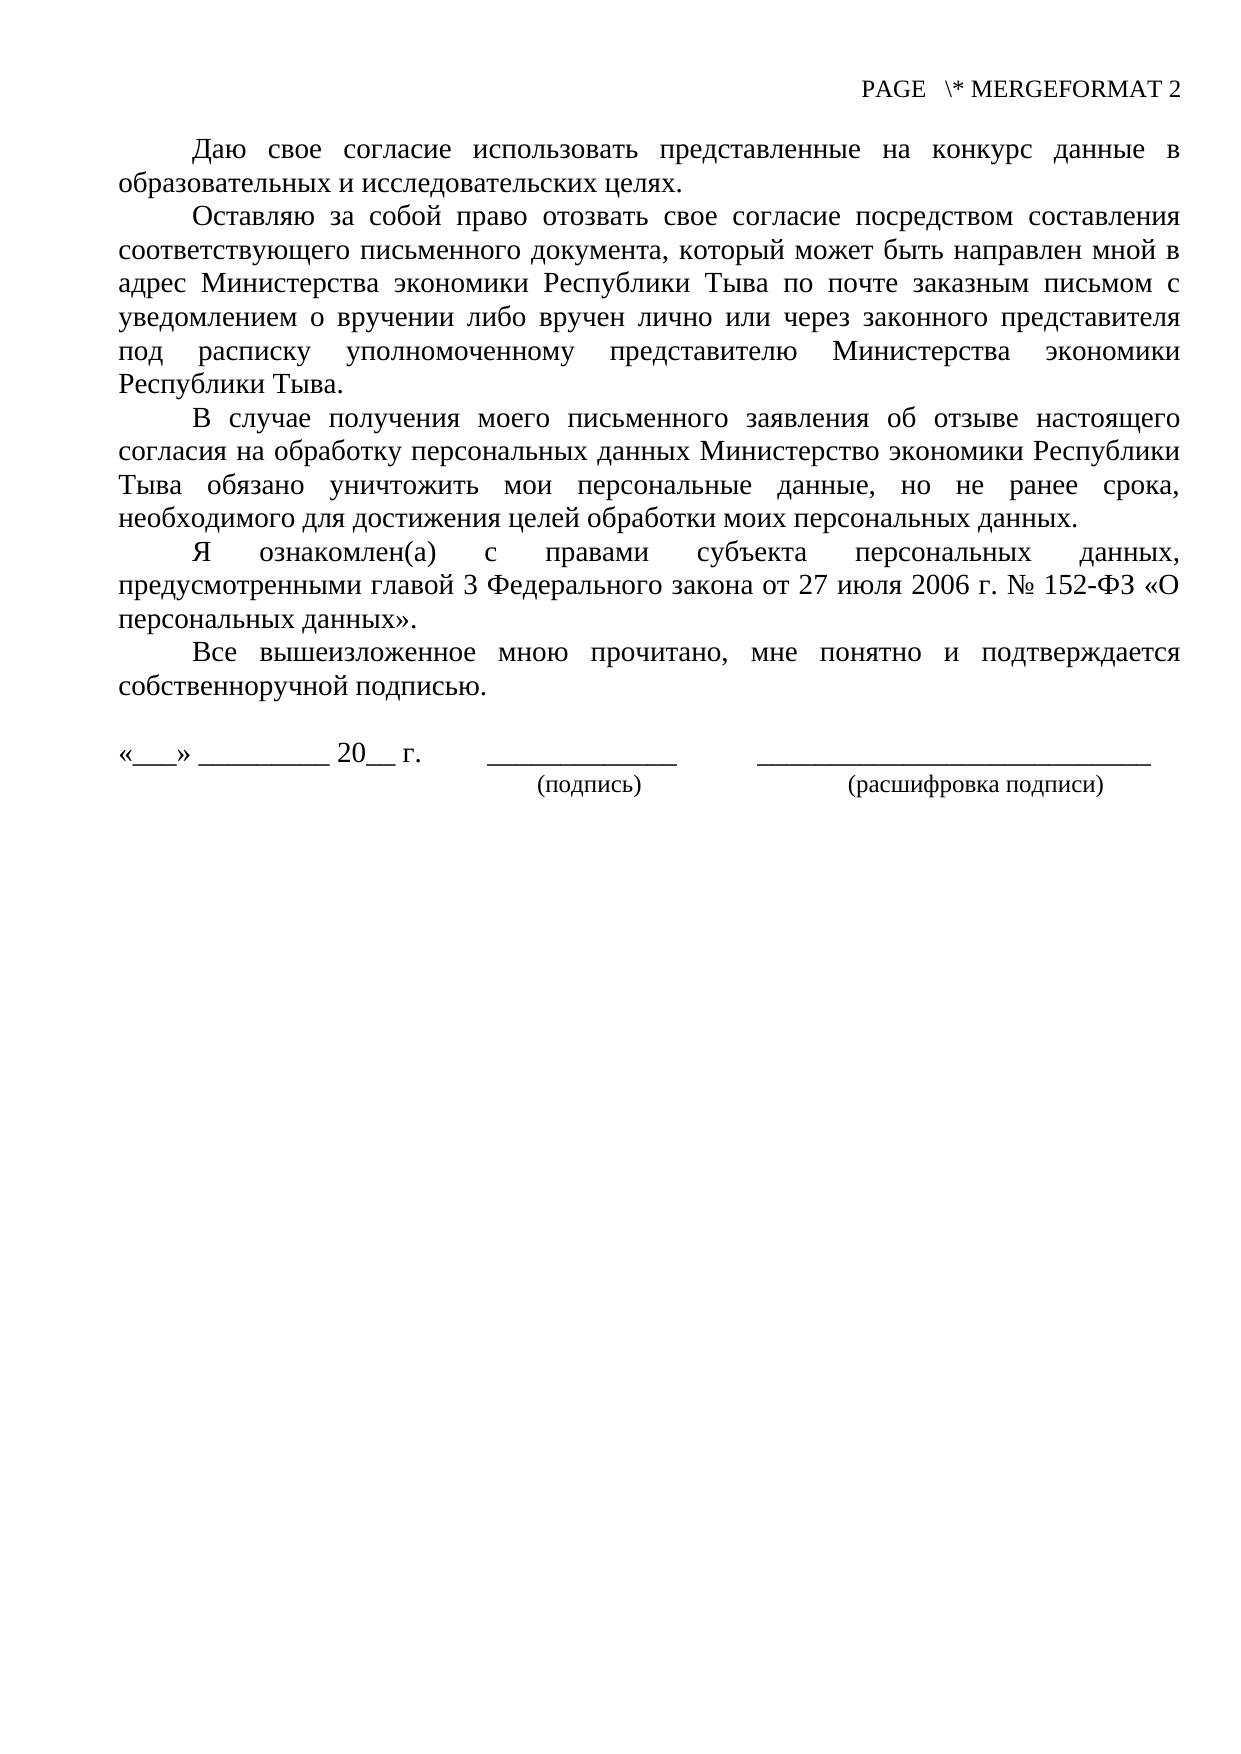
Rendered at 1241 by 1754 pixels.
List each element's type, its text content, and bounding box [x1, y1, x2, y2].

text «___» _________ 20__ г. _____________ ___________________________ [118, 735, 1181, 769]
text Я ознакомлен(а) с правами субъекта персональных данных, предусмотренными главой 3 Федерального закона от 27 июля 2006 г. № 152-ФЗ «О персональных данных». [118, 534, 1181, 634]
text Все вышеизложенное мною прочитано, мне понятно и подтверждается собственноручной подписью. [118, 634, 1181, 702]
text (подпись) (расшифровка подписи) [118, 769, 1181, 797]
text В случае получения моего письменного заявления об отзыве настоящего согласия на обработку персональных данных Министерство экономики Республики Тыва обязано уничтожить мои персональные данные, но не ранее срока, необходимого для достижения целей обработки моих персональных данных. [118, 400, 1181, 534]
text Даю свое согласие использовать представленные на конкурс данные в образовательных и исследовательских целях. [118, 131, 1181, 198]
text Оставляю за собой право отозвать свое согласие посредством составления соответствующего письменного документа, который может быть направлен мной в адрес Министерства экономики Республики Тыва по почте заказным письмом с уведомлением о вручении либо вручен лично или через законного представителя под расписку уполномоченному представителю Министерства экономики Республики Тыва. [118, 198, 1181, 400]
